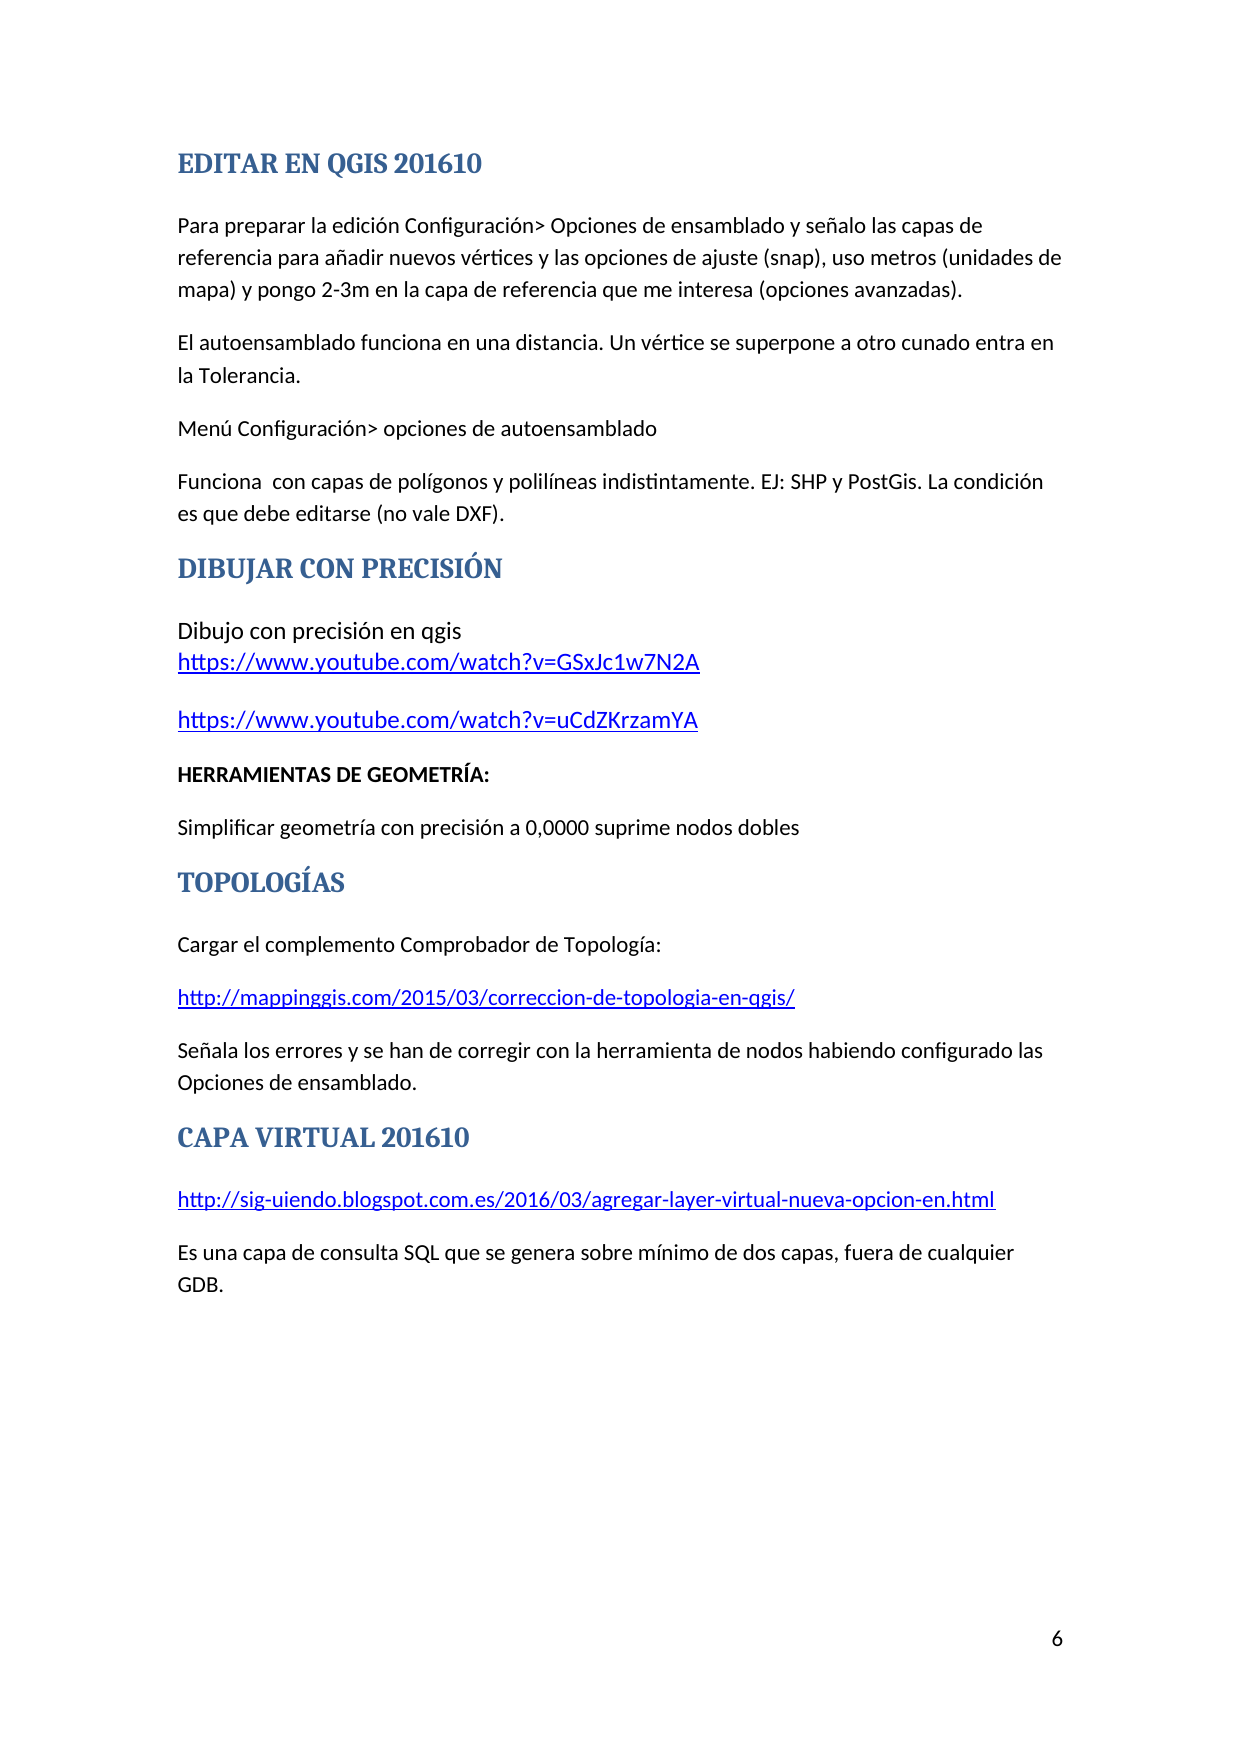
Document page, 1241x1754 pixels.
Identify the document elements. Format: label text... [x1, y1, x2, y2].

text El autoensamblado funciona en una distancia. Un vértice se superpone a otro cunado entra en la Tolerancia. [177, 328, 1063, 389]
subtitle EDITAR EN QGIS 201610 [177, 148, 1063, 181]
text Funciona con capas de polígonos y polilíneas indistintamente. EJ: SHP y PostGis. La condición es que debe editarse (no vale DXF). [177, 467, 1063, 527]
subtitle TOPOLOGÍAS [177, 866, 1063, 900]
text https://www.youtube.com/watch?v=GSxJc1w7N2A [177, 646, 1063, 677]
text Menú Configuración> opciones de autoensamblado [177, 414, 1063, 442]
subtitle CAPA VIRTUAL 201610 [177, 1121, 1063, 1155]
subtitle DIBUJAR CON PRECISIÓN [177, 552, 1063, 586]
text Cargar el complemento Comprobador de Topología: [177, 930, 1063, 958]
text https://www.youtube.com/watch?v=uCdZKrzamYA [177, 704, 1063, 735]
text Señala los errores y se han de corregir con la herramienta de nodos habiendo configurado las Opciones de ensamblado. [177, 1036, 1063, 1096]
text HERRAMIENTAS DE GEOMETRÍA: [177, 760, 1063, 788]
text Simplificar geometría con precisión a 0,0000 suprime nodos dobles [177, 813, 1063, 841]
text Dibujo con precisión en qgis [177, 616, 1063, 646]
text Es una capa de consulta SQL que se genera sobre mínimo de dos capas, fuera de cualquier GDB. [177, 1238, 1063, 1298]
text http://mappinggis.com/2015/03/correccion-de-topologia-en-qgis/ [177, 983, 1063, 1011]
text http://sig-uiendo.blogspot.com.es/2016/03/agregar-layer-virtual-nueva-opcion-en.html [177, 1185, 1063, 1213]
text Para preparar la edición Configuración> Opciones de ensamblado y señalo las capas de referencia para añadir nuevos vértices y las opciones de ajuste (snap), uso metros (unidades de mapa) y pongo 2-3m en la capa de referencia que me interesa (opciones avanzadas). [177, 211, 1063, 303]
